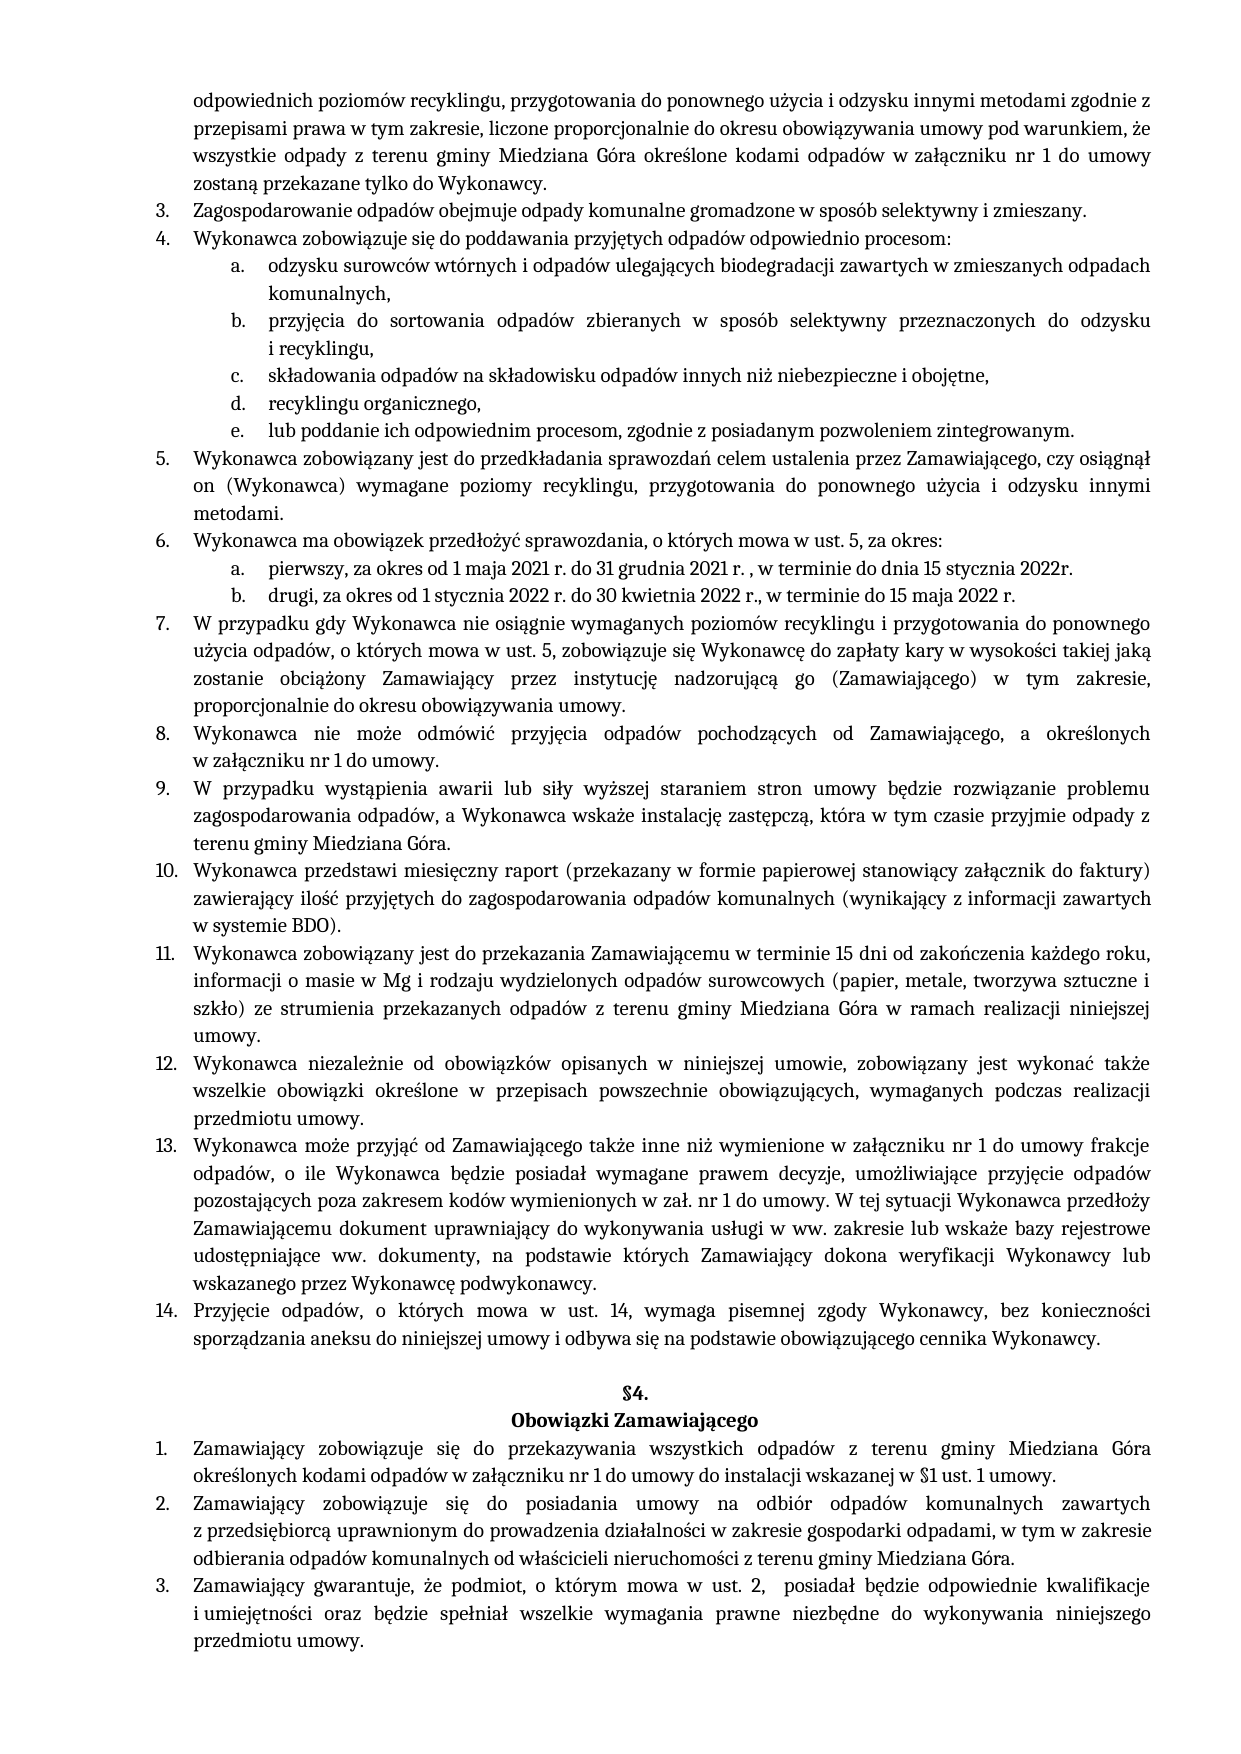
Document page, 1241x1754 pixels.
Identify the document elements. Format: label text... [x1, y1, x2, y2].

list składowania odpadów na składowisku odpadów innych niż niebezpieczne i obojętne, [231, 364, 1152, 388]
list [156, 89, 1152, 195]
list W przypadku gdy Wykonawca nie osiągnie wymaganych poziomów recyklingu i przygotowania do ponownego użycia odpadów, o których mowa w ust. 5, zobowiązuje się Wykonawcę do zapłaty kary w wysokości takiej jaką zostanie obciążony Zamawiający przez instytucję nadzorującą go (Zamawiającego) w tym zakresie, proporcjonalnie do okresu obowiązywania umowy. [156, 611, 1152, 718]
list Wykonawca może przyjąć od Zamawiającego także inne niż wymienione w załączniku nr 1 do umowy frakcje odpadów, o ile Wykonawca będzie posiadał wymagane prawem decyzje, umożliwiające przyjęcie odpadów pozostających poza zakresem kodów wymienionych w zał. nr 1 do umowy. W tej sytuacji Wykonawca przedłoży Zamawiającemu dokument uprawniający do wykonywania usługi w ww. zakresie lub wskaże bazy rejestrowe udostępniające ww. dokumenty, na podstawie których Zamawiający dokona weryfikacji Wykonawcy lub wskazanego przez Wykonawcę podwykonawcy. [156, 1134, 1152, 1295]
list recyklingu organicznego, [231, 391, 1152, 415]
list Wykonawca zobowiązuje się do poddawania przyjętych odpadów odpowiednio procesom: [156, 226, 1152, 250]
list pierwszy, za okres od 1 maja 2021 r. do 31 grudnia 2021 r. , w terminie do dnia 15 stycznia 2022r. [231, 556, 1152, 580]
list przyjęcia do sortowania odpadów zbieranych w sposób selektywny przeznaczonych do odzysku i recyklingu, [231, 309, 1152, 360]
list odzysku surowców wtórnych i odpadów ulegających biodegradacji zawartych w zmieszanych odpadach komunalnych, [231, 254, 1152, 305]
list W przypadku wystąpienia awarii lub siły wyższej staraniem stron umowy będzie rozwiązanie problemu zagospodarowania odpadów, a Wykonawca wskaże instalację zastępczą, która w tym czasie przyjmie odpady z terenu gminy Miedziana Góra. [156, 776, 1152, 855]
list Przyjęcie odpadów, o których mowa w ust. 14, wymaga pisemnej zgody Wykonawcy, bez konieczności sporządzania aneksu do niniejszej umowy i odbywa się na podstawie obowiązującego cennika Wykonawcy. [156, 1299, 1152, 1350]
list Wykonawca przedstawi miesięczny raport (przekazany w formie papierowej stanowiący załącznik do faktury) zawierający ilość przyjętych do zagospodarowania odpadów komunalnych (wynikający z informacji zawartych w systemie BDO). [156, 859, 1152, 938]
text §4. [118, 1381, 1152, 1405]
list drugi, za okres od 1 stycznia 2022 r. do 30 kwietnia 2022 r., w terminie do 15 maja 2022 r. [231, 584, 1152, 608]
text Obowiązki Zamawiającego [118, 1409, 1152, 1433]
list Wykonawca niezależnie od obowiązków opisanych w niniejszej umowie, zobowiązany jest wykonać także wszelkie obowiązki określone w przepisach powszechnie obowiązujących, wymaganych podczas realizacji przedmiotu umowy. [156, 1051, 1152, 1130]
list Zamawiający zobowiązuje się do przekazywania wszystkich odpadów z terenu gminy Miedziana Góra określonych kodami odpadów w załączniku nr 1 do umowy do instalacji wskazanej w §1 ust. 1 umowy. [156, 1436, 1152, 1488]
list Wykonawca nie może odmówić przyjęcia odpadów pochodzących od Zamawiającego, a określonych w załączniku nr 1 do umowy. [156, 721, 1152, 773]
list Zamawiający zobowiązuje się do posiadania umowy na odbiór odpadów komunalnych zawartych z przedsiębiorcą uprawnionym do prowadzenia działalności w zakresie gospodarki odpadami, w tym w zakresie odbierania odpadów komunalnych od właścicieli nieruchomości z terenu gminy Miedziana Góra. [156, 1491, 1152, 1570]
list Zamawiający gwarantuje, że podmiot, o którym mowa w ust. 2, posiadał będzie odpowiednie kwalifikacje i umiejętności oraz będzie spełniał wszelkie wymagania prawne niezbędne do wykonywania niniejszego przedmiotu umowy. [156, 1574, 1152, 1653]
list lub poddanie ich odpowiednim procesom, zgodnie z posiadanym pozwoleniem zintegrowanym. [231, 419, 1152, 443]
list Wykonawca ma obowiązek przedłożyć sprawozdania, o których mowa w ust. 5, za okres: [156, 529, 1152, 553]
list Wykonawca zobowiązany jest do przekazania Zamawiającemu w terminie 15 dni od zakończenia każdego roku, informacji o masie w Mg i rodzaju wydzielonych odpadów surowcowych (papier, metale, tworzywa sztuczne i szkło) ze strumienia przekazanych odpadów z terenu gminy Miedziana Góra w ramach realizacji niniejszej umowy. [156, 941, 1152, 1048]
list Wykonawca zobowiązany jest do przedkładania sprawozdań celem ustalenia przez Zamawiającego, czy osiągnął on (Wykonawca) wymagane poziomy recyklingu, przygotowania do ponownego użycia i odzysku innymi metodami. [156, 446, 1152, 525]
list Zagospodarowanie odpadów obejmuje odpady komunalne gromadzone w sposób selektywny i zmieszany. [156, 199, 1152, 223]
